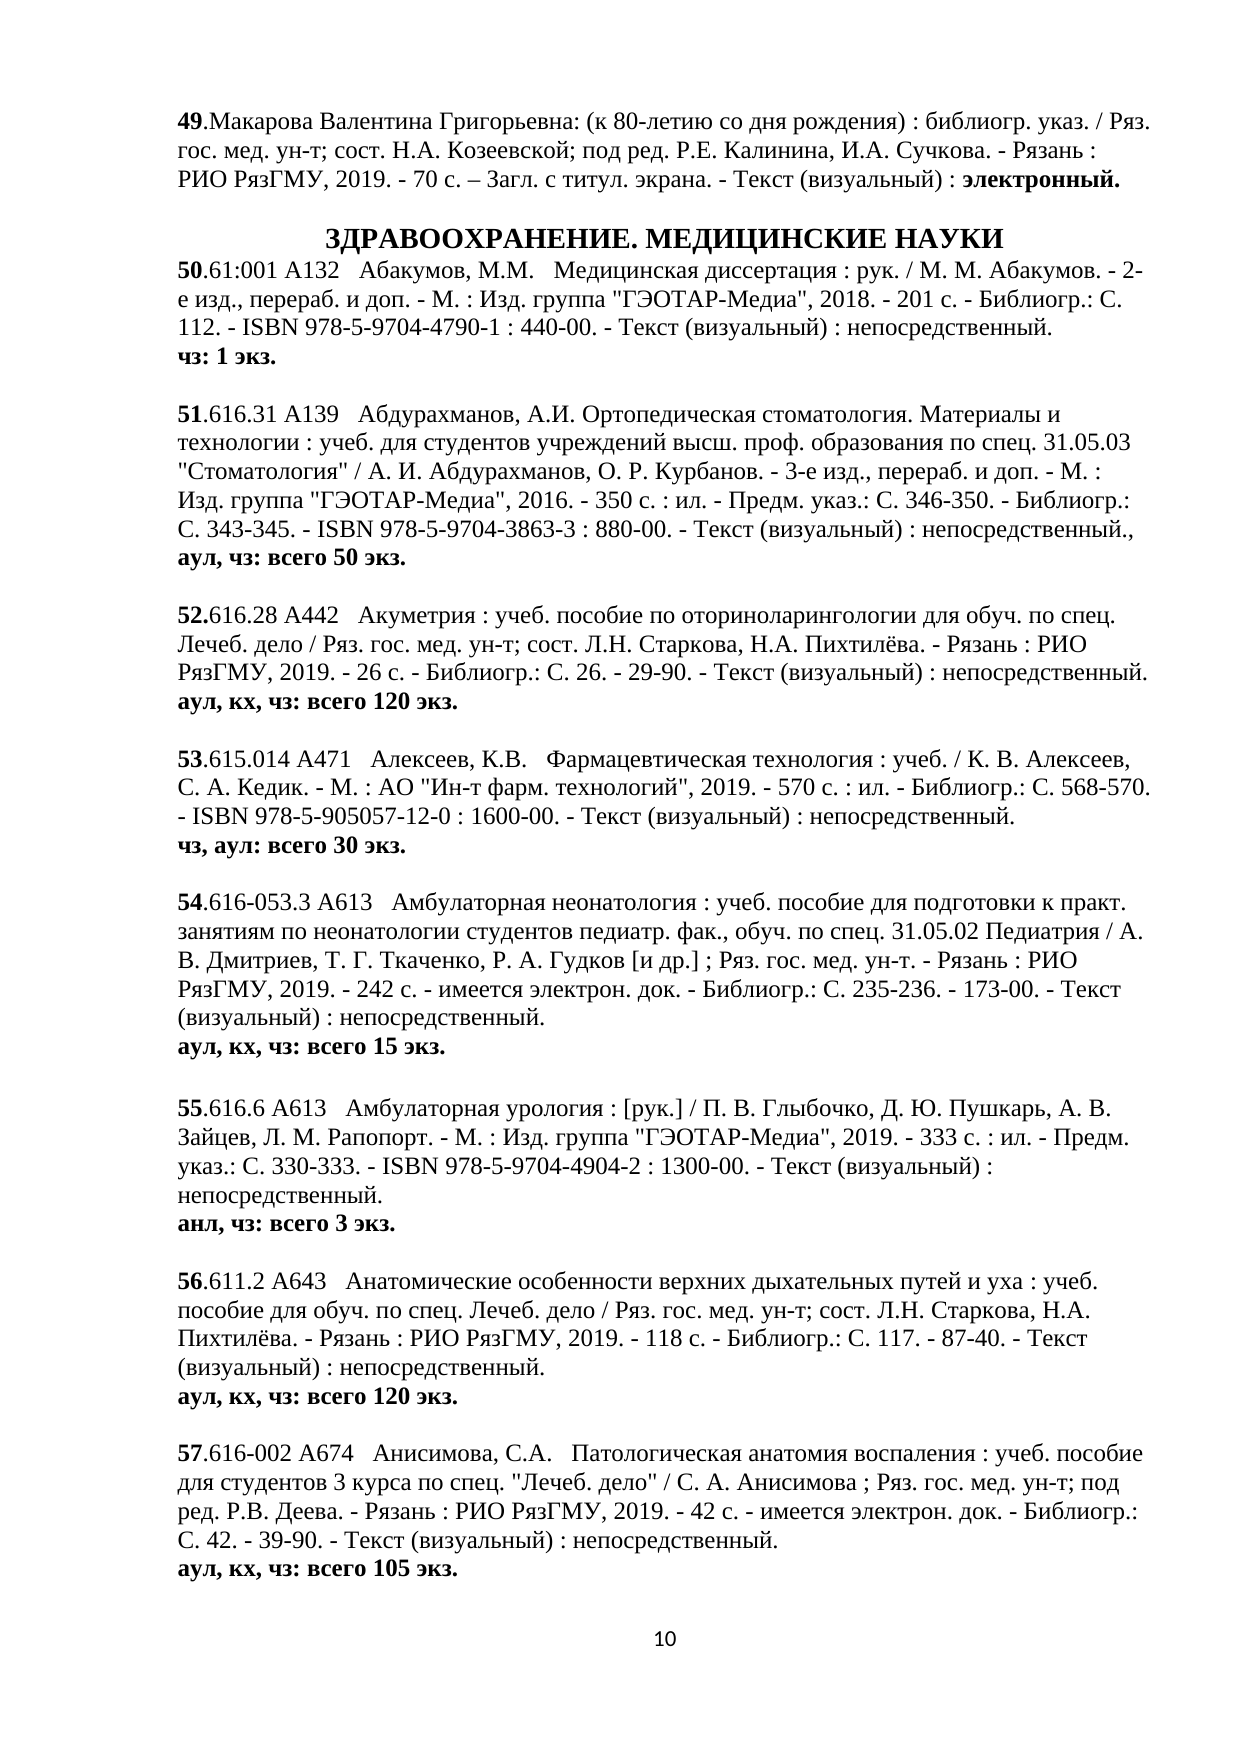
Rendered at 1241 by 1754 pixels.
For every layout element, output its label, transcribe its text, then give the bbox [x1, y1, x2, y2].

text аул, кх, чз: всего 105 экз. [177, 1553, 1152, 1582]
text 55.616.6 А613 Амбулаторная урология : [рук.] / П. В. Глыбочко, Д. Ю. Пушкарь, А. В. Зайцев, Л. М. Рапопорт. - М. : Изд. группа "ГЭОТАР-Медиа", 2019. - 333 с. : ил. - Предм. указ.: С. 330-333. - ISBN 978-5-9704-4904-2 : 1300-00. - Текст (визуальный) : непосредственный. [177, 1093, 1152, 1208]
text 49.Макарова Валентина Григорьевна: (к 80-летию со дня рождения) : библиогр. указ. / Ряз. гос. мед. ун-т; сост. Н.А. Козеевской; под ред. Р.Е. Калинина, И.А. Сучкова. - Рязань : РИО РязГМУ, 2019. - 70 с. – Загл. с титул. экрана. - Текст (визуальный) : электронный. [177, 106, 1152, 193]
text ЗДРАВООХРАНЕНИЕ. МЕДИЦИНСКИЕ НАУКИ [177, 221, 1152, 255]
text 51.616.31 А139 Абдурахманов, А.И. Ортопедическая стоматология. Материалы и технологии : учеб. для студентов учреждений высш. проф. образования по спец. 31.05.03 "Стоматология" / А. И. Абдурахманов, О. Р. Курбанов. - 3-е изд., перераб. и доп. - М. : Изд. группа "ГЭОТАР-Медиа", 2016. - 350 с. : ил. - Предм. указ.: С. 346-350. - Библиогр.: С. 343-345. - ISBN 978-5-9704-3863-3 : 880-00. - Текст (визуальный) : непосредственный., [177, 399, 1152, 542]
text 56.611.2 А643 Анатомические особенности верхних дыхательных путей и уха : учеб. пособие для обуч. по спец. Лечеб. дело / Ряз. гос. мед. ун-т; сост. Л.Н. Старкова, Н.А. Пихтилёва. - Рязань : РИО РязГМУ, 2019. - 118 с. - Библиогр.: С. 117. - 87-40. - Текст (визуальный) : непосредственный. [177, 1266, 1152, 1381]
text анл, чз: всего 3 экз. [177, 1208, 1152, 1237]
text 52.616.28 А442 Акуметрия : учеб. пособие по оториноларингологии для обуч. по спец. Лечеб. дело / Ряз. гос. мед. ун-т; сост. Л.Н. Старкова, Н.А. Пихтилёва. - Рязань : РИО РязГМУ, 2019. - 26 с. - Библиогр.: С. 26. - 29-90. - Текст (визуальный) : непосредственный. [177, 600, 1152, 686]
text 53.615.014 А471 Алексеев, К.В. Фармацевтическая технология : учеб. / К. В. Алексеев, С. А. Кедик. - М. : АО "Ин-т фарм. технологий", 2019. - 570 с. : ил. - Библиогр.: С. 568-570. - ISBN 978-5-905057-12-0 : 1600-00. - Текст (визуальный) : непосредственный. [177, 744, 1152, 830]
text 50.61:001 А132 Абакумов, М.М. Медицинская диссертация : рук. / М. М. Абакумов. - 2-е изд., перераб. и доп. - М. : Изд. группа "ГЭОТАР-Медиа", 2018. - 201 с. - Библиогр.: С. 112. - ISBN 978-5-9704-4790-1 : 440-00. - Текст (визуальный) : непосредственный. [177, 255, 1152, 341]
text 54.616-053.3 А613 Амбулаторная неонатология : учеб. пособие для подготовки к практ. занятиям по неонатологии студентов педиатр. фак., обуч. по спец. 31.05.02 Педиатрия / А. В. Дмитриев, Т. Г. Ткаченко, Р. А. Гудков [и др.] ; Ряз. гос. мед. ун-т. - Рязань : РИО РязГМУ, 2019. - 242 с. - имеется электрон. док. - Библиогр.: С. 235-236. - 173-00. - Текст (визуальный) : непосредственный. [177, 887, 1152, 1031]
text чз: 1 экз. [177, 341, 1152, 370]
text аул, кх, чз: всего 15 экз. [177, 1031, 1152, 1060]
text чз, аул: всего 30 экз. [177, 830, 1152, 859]
text аул, кх, чз: всего 120 экз. [177, 686, 1152, 715]
text 57.616-002 А674 Анисимова, С.А. Патологическая анатомия воспаления : учеб. пособие для студентов 3 курса по спец. "Лечеб. дело" / С. А. Анисимова ; Ряз. гос. мед. ун-т; под ред. Р.В. Деева. - Рязань : РИО РязГМУ, 2019. - 42 с. - имеется электрон. док. - Библиогр.: С. 42. - 39-90. - Текст (визуальный) : непосредственный. [177, 1438, 1152, 1553]
text аул, чз: всего 50 экз. [177, 542, 1152, 571]
text аул, кх, чз: всего 120 экз. [177, 1381, 1152, 1410]
